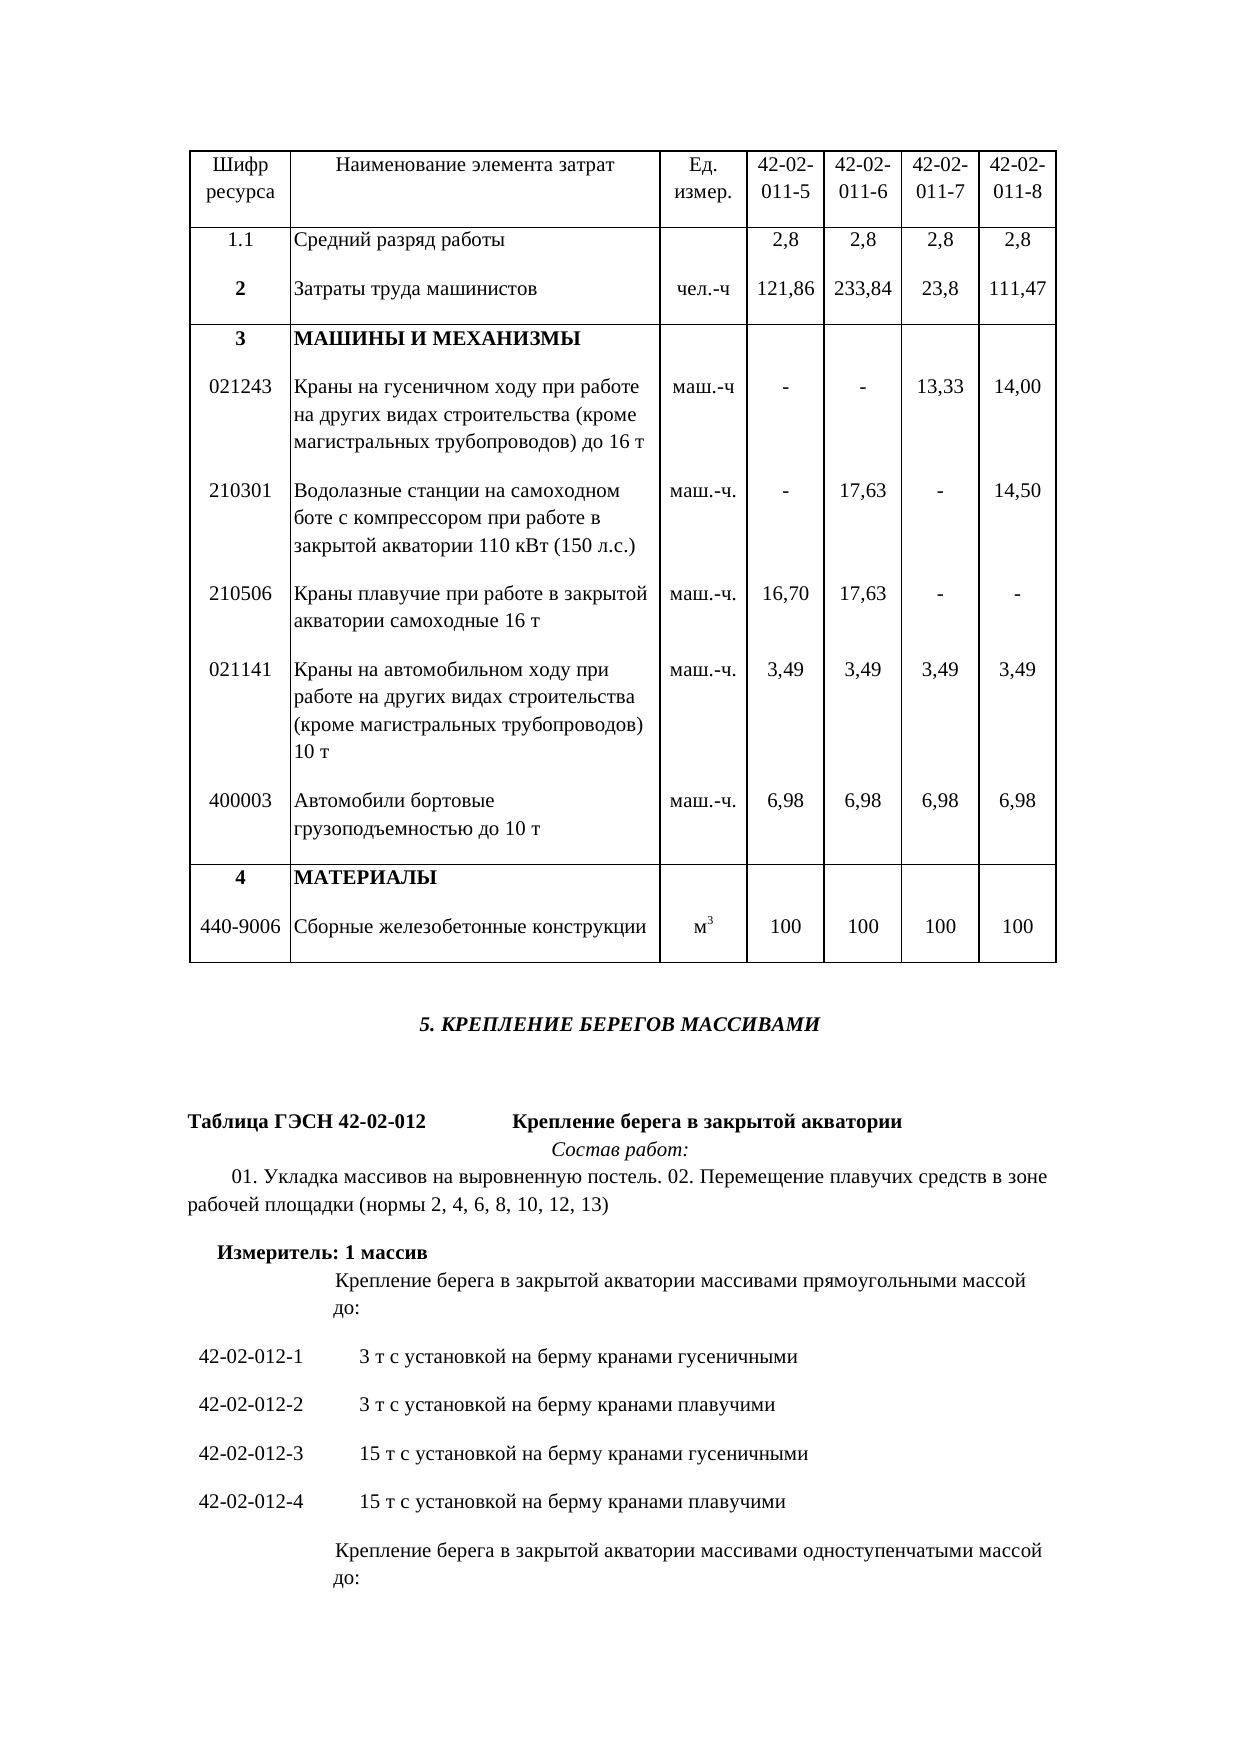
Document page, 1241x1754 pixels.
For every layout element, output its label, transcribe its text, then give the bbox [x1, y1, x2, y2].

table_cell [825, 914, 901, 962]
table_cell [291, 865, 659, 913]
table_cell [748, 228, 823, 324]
subtitle Таблица ГЭСН 42-02-012 Крепление берега в закрытой акватории [187, 1109, 1053, 1133]
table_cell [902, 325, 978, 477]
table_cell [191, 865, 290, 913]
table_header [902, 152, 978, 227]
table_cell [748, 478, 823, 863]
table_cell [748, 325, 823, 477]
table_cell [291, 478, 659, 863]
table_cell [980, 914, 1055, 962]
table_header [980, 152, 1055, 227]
text Крепление берега в закрытой акватории массивами прямоугольными массой до: [333, 1268, 1053, 1319]
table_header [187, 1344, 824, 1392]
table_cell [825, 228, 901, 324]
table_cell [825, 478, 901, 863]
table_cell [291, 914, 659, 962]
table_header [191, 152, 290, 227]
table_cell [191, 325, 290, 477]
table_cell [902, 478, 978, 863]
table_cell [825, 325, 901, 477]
subtitle Состав работ: [187, 1136, 1053, 1160]
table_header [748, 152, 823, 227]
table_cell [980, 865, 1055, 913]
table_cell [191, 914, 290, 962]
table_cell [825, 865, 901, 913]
text 01. Укладка массивов на выровненную постель. 02. Перемещение плавучих средств в зоне рабочей площадки (нормы 2, 4, 6, 8, 10, 12, 13) [187, 1164, 1053, 1216]
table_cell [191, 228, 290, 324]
text Крепление берега в закрытой акватории массивами одноступенчатыми массой до: [333, 1537, 1053, 1589]
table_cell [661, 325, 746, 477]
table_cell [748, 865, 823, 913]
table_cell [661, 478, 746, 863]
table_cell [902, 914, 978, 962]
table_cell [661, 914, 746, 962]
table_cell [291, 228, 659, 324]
subtitle Измеритель: 1 массив [187, 1240, 1053, 1264]
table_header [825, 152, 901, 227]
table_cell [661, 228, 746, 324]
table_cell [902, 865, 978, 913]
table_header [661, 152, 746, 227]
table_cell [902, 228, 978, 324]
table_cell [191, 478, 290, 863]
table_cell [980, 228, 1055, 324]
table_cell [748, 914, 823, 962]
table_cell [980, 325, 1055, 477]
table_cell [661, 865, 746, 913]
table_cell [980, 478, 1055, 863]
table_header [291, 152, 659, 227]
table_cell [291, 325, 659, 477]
subtitle 5. Крепление берегов массивами [187, 1012, 1053, 1036]
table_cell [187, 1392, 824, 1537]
